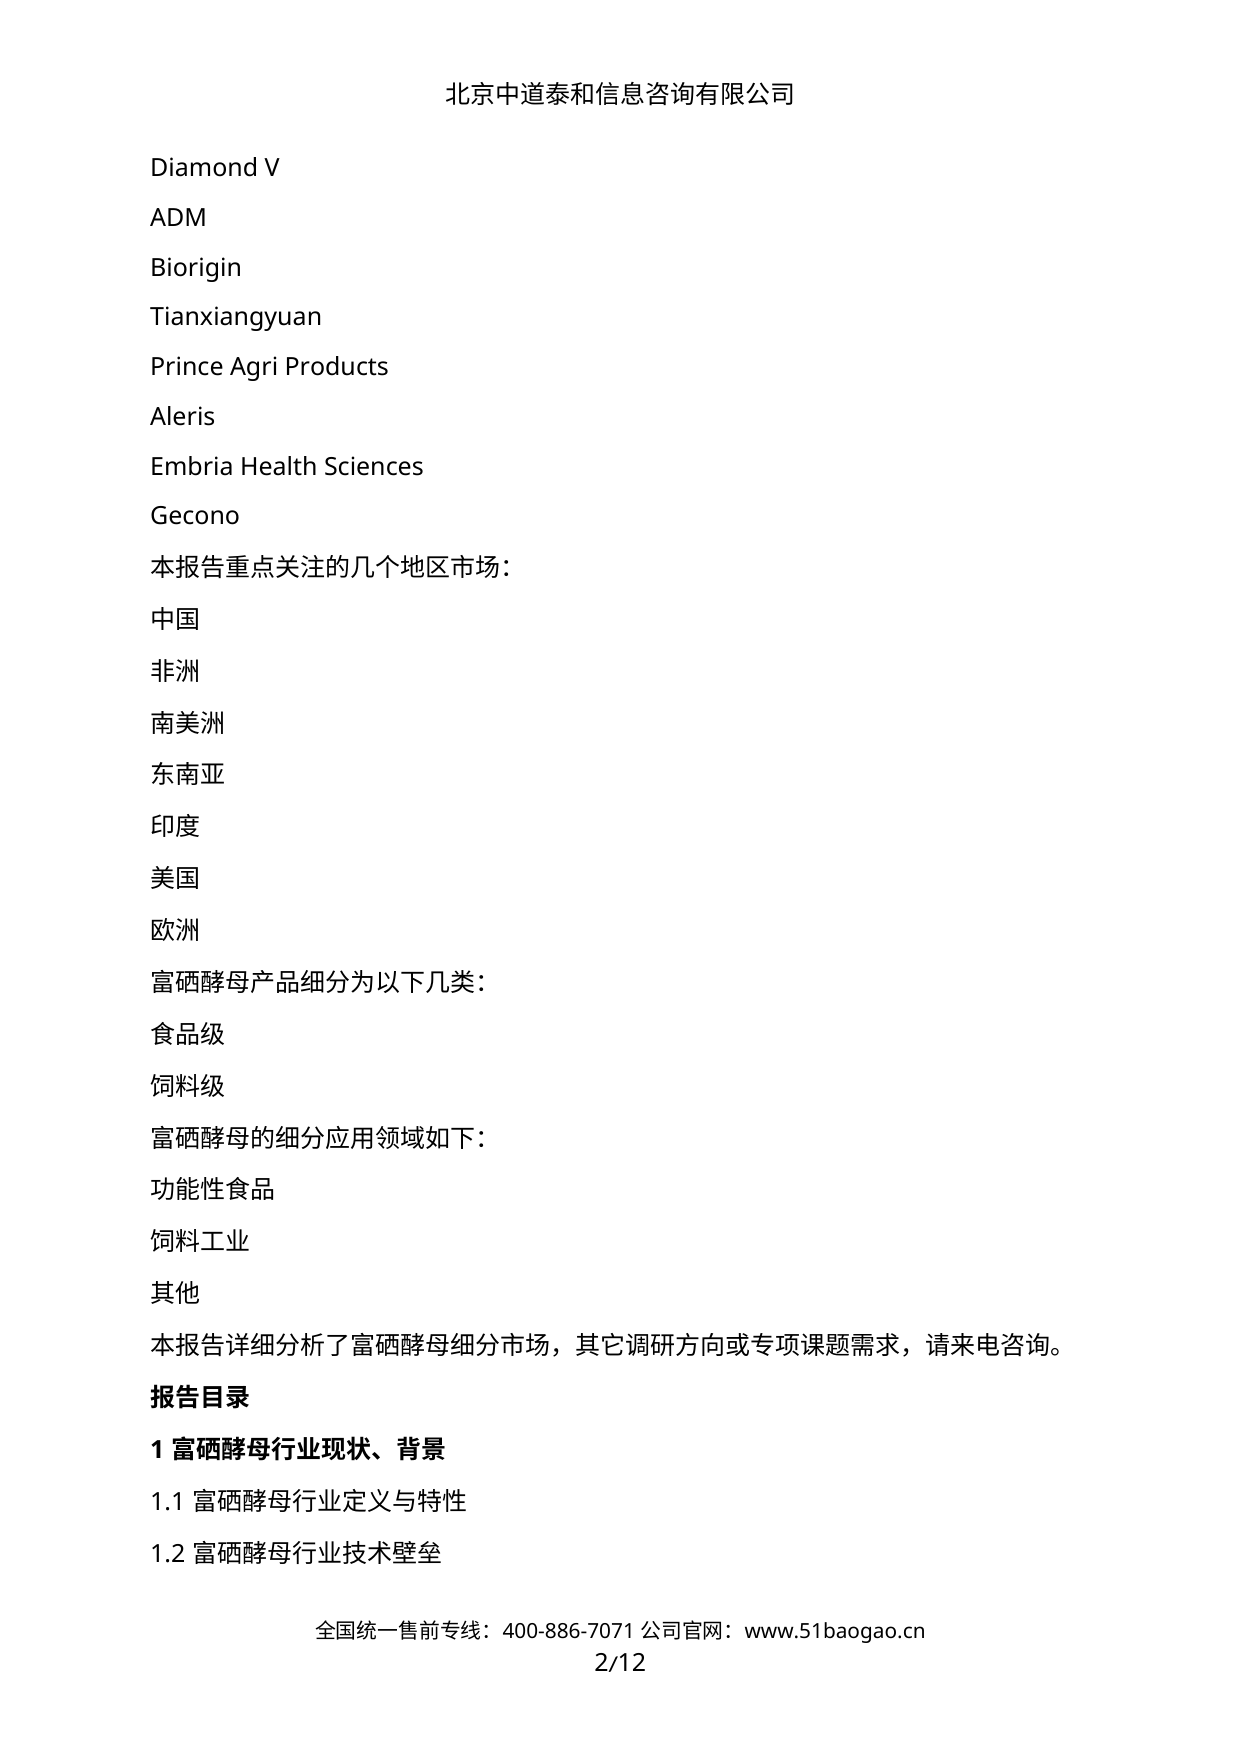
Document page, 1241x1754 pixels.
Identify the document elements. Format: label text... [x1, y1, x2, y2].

text 饲料工业 [150, 1222, 1090, 1258]
text Biorigin [150, 249, 1090, 283]
text 食品级 [150, 1014, 1090, 1051]
text 报告目录 [150, 1377, 1090, 1414]
text 本报告重点关注的几个地区市场： [150, 547, 1090, 584]
text 欧洲 [150, 911, 1090, 947]
text Gecono [150, 498, 1090, 532]
text ADM [150, 200, 1090, 234]
text Prince Agri Products [150, 349, 1090, 383]
text Diamond V [150, 150, 1090, 184]
text Embria Health Sciences [150, 448, 1090, 482]
text Tianxiangyuan [150, 299, 1090, 333]
text 功能性食品 [150, 1170, 1090, 1206]
text 美国 [150, 859, 1090, 895]
text 1.1 富硒酵母行业定义与特性 [150, 1481, 1090, 1517]
text 富硒酵母产品细分为以下几类： [150, 962, 1090, 999]
text 饲料级 [150, 1066, 1090, 1102]
text 其他 [150, 1274, 1090, 1310]
text 东南亚 [150, 755, 1090, 791]
text 中国 [150, 599, 1090, 636]
text 本报告详细分析了富硒酵母细分市场，其它调研方向或专项课题需求，请来电咨询。 [150, 1326, 1090, 1362]
text 富硒酵母的细分应用领域如下： [150, 1118, 1090, 1154]
text 1.2 富硒酵母行业技术壁垒 [150, 1533, 1090, 1569]
text Aleris [150, 398, 1090, 432]
text 1 富硒酵母行业现状、背景 [150, 1429, 1090, 1466]
text 印度 [150, 807, 1090, 843]
text 南美洲 [150, 703, 1090, 739]
text 非洲 [150, 651, 1090, 687]
